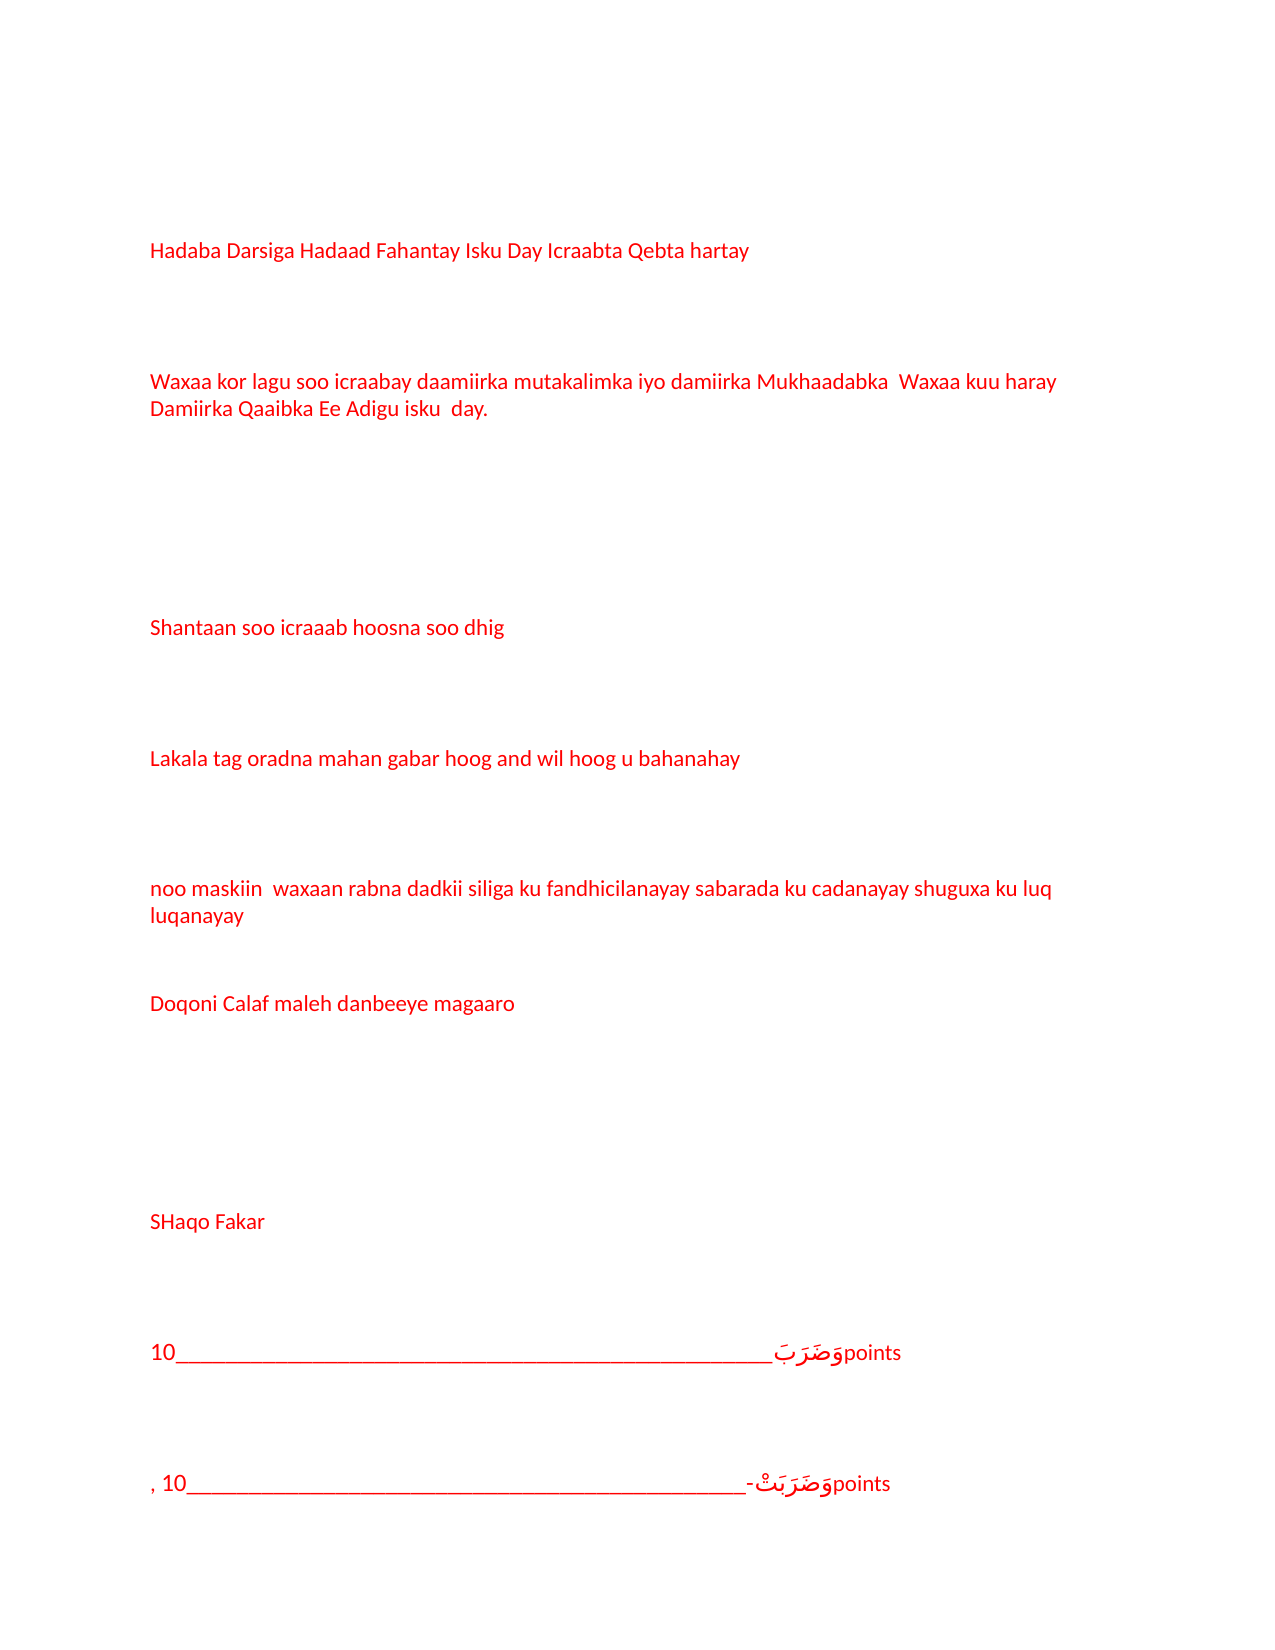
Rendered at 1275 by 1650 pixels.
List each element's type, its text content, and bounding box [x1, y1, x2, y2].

text Waxaa kor lagu soo icraabay daamiirka mutakalimka iyo damiirka Mukhaadabka Waxaa kuu haray Damiirka Qaaibka Ee Adigu isku day. [150, 368, 1125, 422]
text SHaqo Fakar [150, 1208, 1125, 1235]
text Hadaba Darsiga Hadaad Fahantay Isku Day Icraabta Qebta hartay [150, 237, 1125, 264]
text Shantaan soo icraaab hoosna soo dhig [150, 613, 1125, 640]
text , وَضَرَبَتْ-_____________________________________________10points [150, 1470, 1125, 1497]
text noo maskiin waxaan rabna dadkii siliga ku fandhicilanayay sabarada ku cadanayay shuguxa ku luq luqanayay [150, 875, 1125, 929]
text وَضَرَبَ________________________________________________10points [150, 1339, 1125, 1366]
text Doqoni Calaf maleh danbeeye magaaro [150, 989, 1125, 1017]
text Lakala tag oradna mahan gabar hoog and wil hoog u bahanahay [150, 744, 1125, 771]
